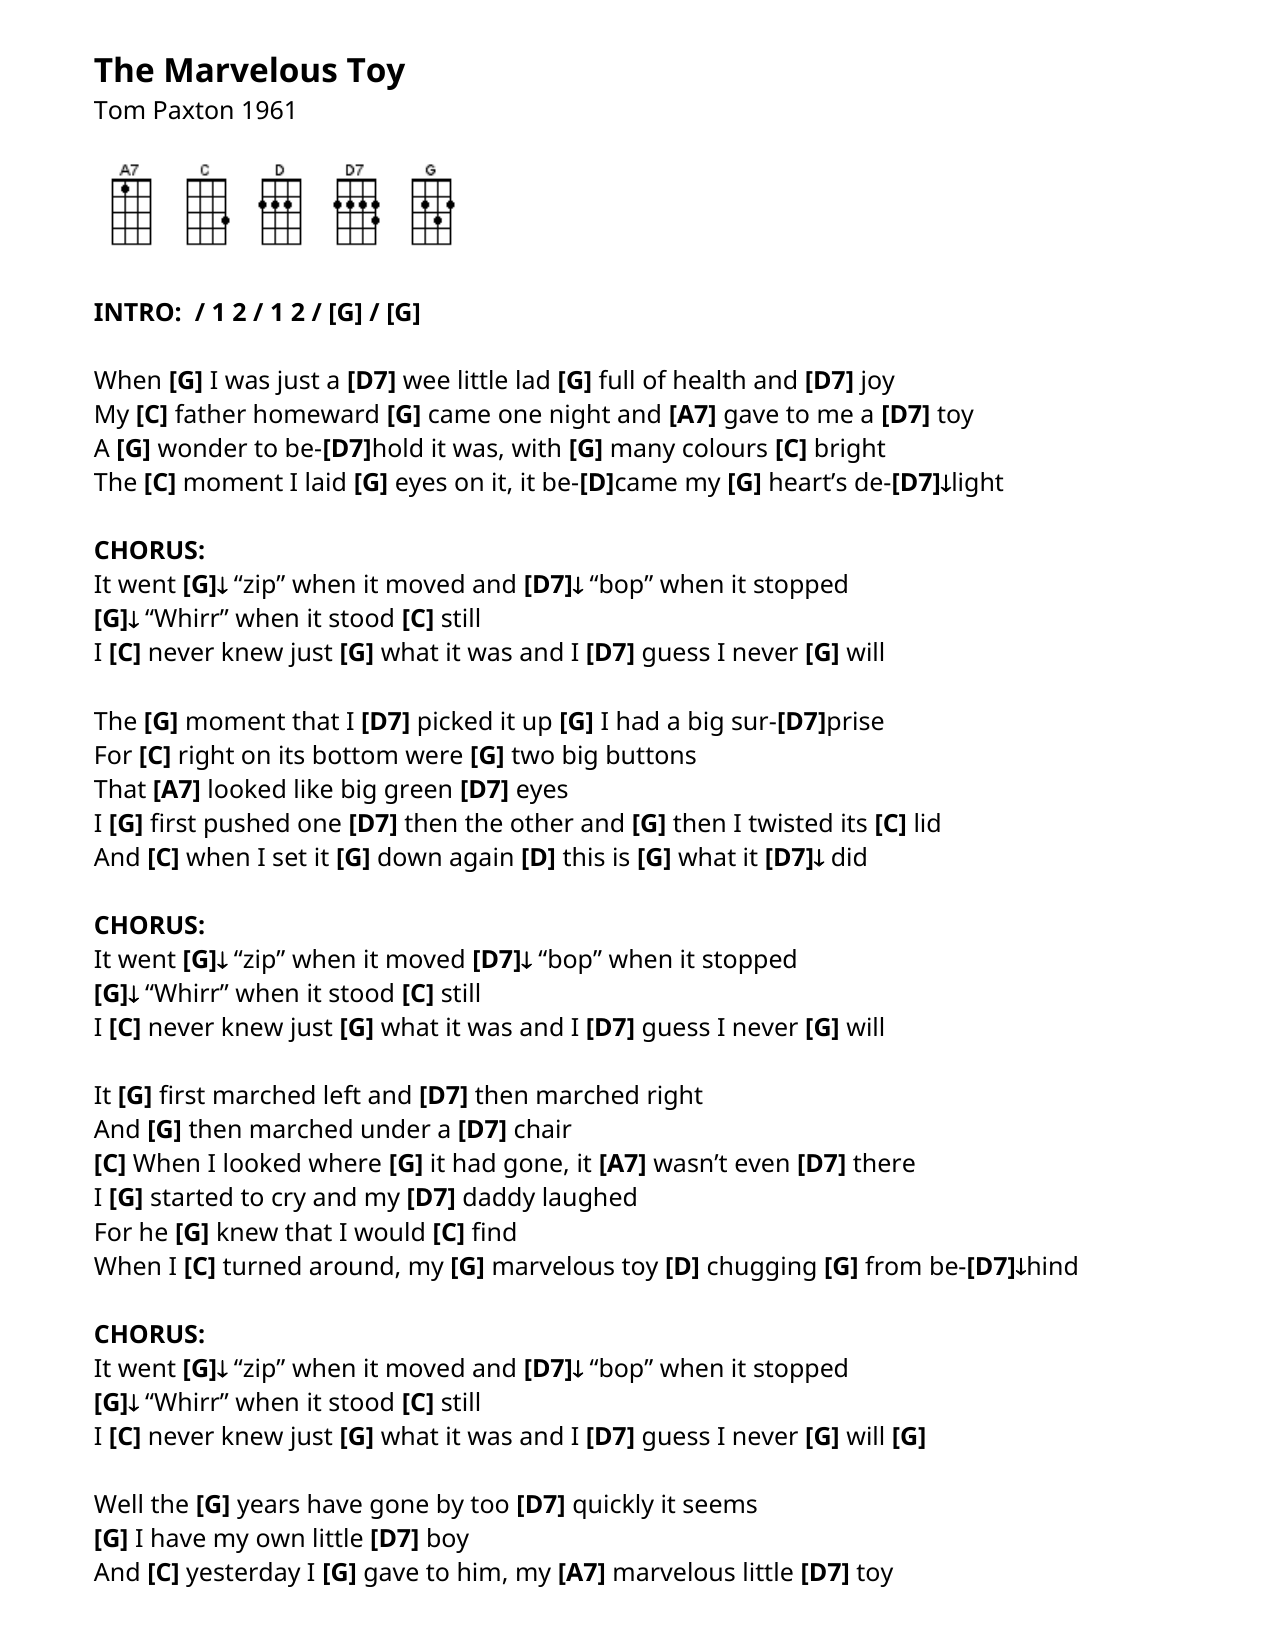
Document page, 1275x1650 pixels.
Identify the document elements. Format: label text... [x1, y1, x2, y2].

text CHORUS: [94, 1316, 1200, 1350]
text I [C] never knew just [G] what it was and I [D7] guess I never [G] will [94, 635, 1200, 669]
text That [A7] looked like big green [D7] eyes [94, 771, 1200, 805]
text A [G] wonder to be-[D7]hold it was, with [G] many colours [C] bright [94, 431, 1200, 465]
text When [G] I was just a [D7] wee little lad [G] full of health and [D7] joy [94, 363, 1200, 397]
text [G] “Whirr” when it stood [C] still [94, 601, 1200, 635]
text The [C] moment I laid [G] eyes on it, it be-[D]came my [G] heart’s de-[D7]light [94, 465, 1200, 499]
text I [G] first pushed one [D7] then the other and [G] then I twisted its [C] lid [94, 805, 1200, 839]
text For he [G] knew that I would [C] find [94, 1214, 1200, 1248]
text It went [G] “zip” when it moved and [D7] “bop” when it stopped [94, 1350, 1200, 1384]
text It [G] first marched left and [D7] then marched right [94, 1078, 1200, 1112]
text It went [G] “zip” when it moved [D7] “bop” when it stopped [94, 942, 1200, 976]
text For [C] right on its bottom were [G] two big buttons [94, 737, 1200, 771]
text Tom Paxton 1961 [94, 92, 1200, 126]
text It went [G] “zip” when it moved and [D7] “bop” when it stopped [94, 567, 1200, 601]
text The [G] moment that I [D7] picked it up [G] I had a big sur-[D7]prise [94, 703, 1200, 737]
text CHORUS: [94, 908, 1200, 942]
text And [C] yesterday I [G] gave to him, my [A7] marvelous little [D7] toy [94, 1555, 1200, 1589]
subtitle The Marvelous Toy [94, 47, 1200, 92]
text And [C] when I set it [G] down again [D] this is [G] what it [D7] did [94, 839, 1200, 873]
text When I [C] turned around, my [G] marvelous toy [D] chugging [G] from be-[D7]hind [94, 1248, 1200, 1282]
text I [C] never knew just [G] what it was and I [D7] guess I never [G] will [G] [94, 1418, 1200, 1453]
text INTRO: / 1 2 / 1 2 / [G] / [G] [94, 294, 1200, 328]
text Well the [G] years have gone by too [D7] quickly it seems [94, 1487, 1200, 1521]
text I [C] never knew just [G] what it was and I [D7] guess I never [G] will [94, 1010, 1200, 1044]
text I [G] started to cry and my [D7] daddy laughed [94, 1180, 1200, 1214]
text [G] “Whirr” when it stood [C] still [94, 976, 1200, 1010]
text My [C] father homeward [G] came one night and [A7] gave to me a [D7] toy [94, 397, 1200, 431]
text CHORUS: [94, 533, 1200, 567]
text [G] “Whirr” when it stood [C] still [94, 1384, 1200, 1418]
text And [G] then marched under a [D7] chair [94, 1112, 1200, 1146]
text [C] When I looked where [G] it had gone, it [A7] wasn’t even [D7] there [94, 1146, 1200, 1180]
picture [93, 160, 469, 261]
text [G] I have my own little [D7] boy [94, 1521, 1200, 1555]
